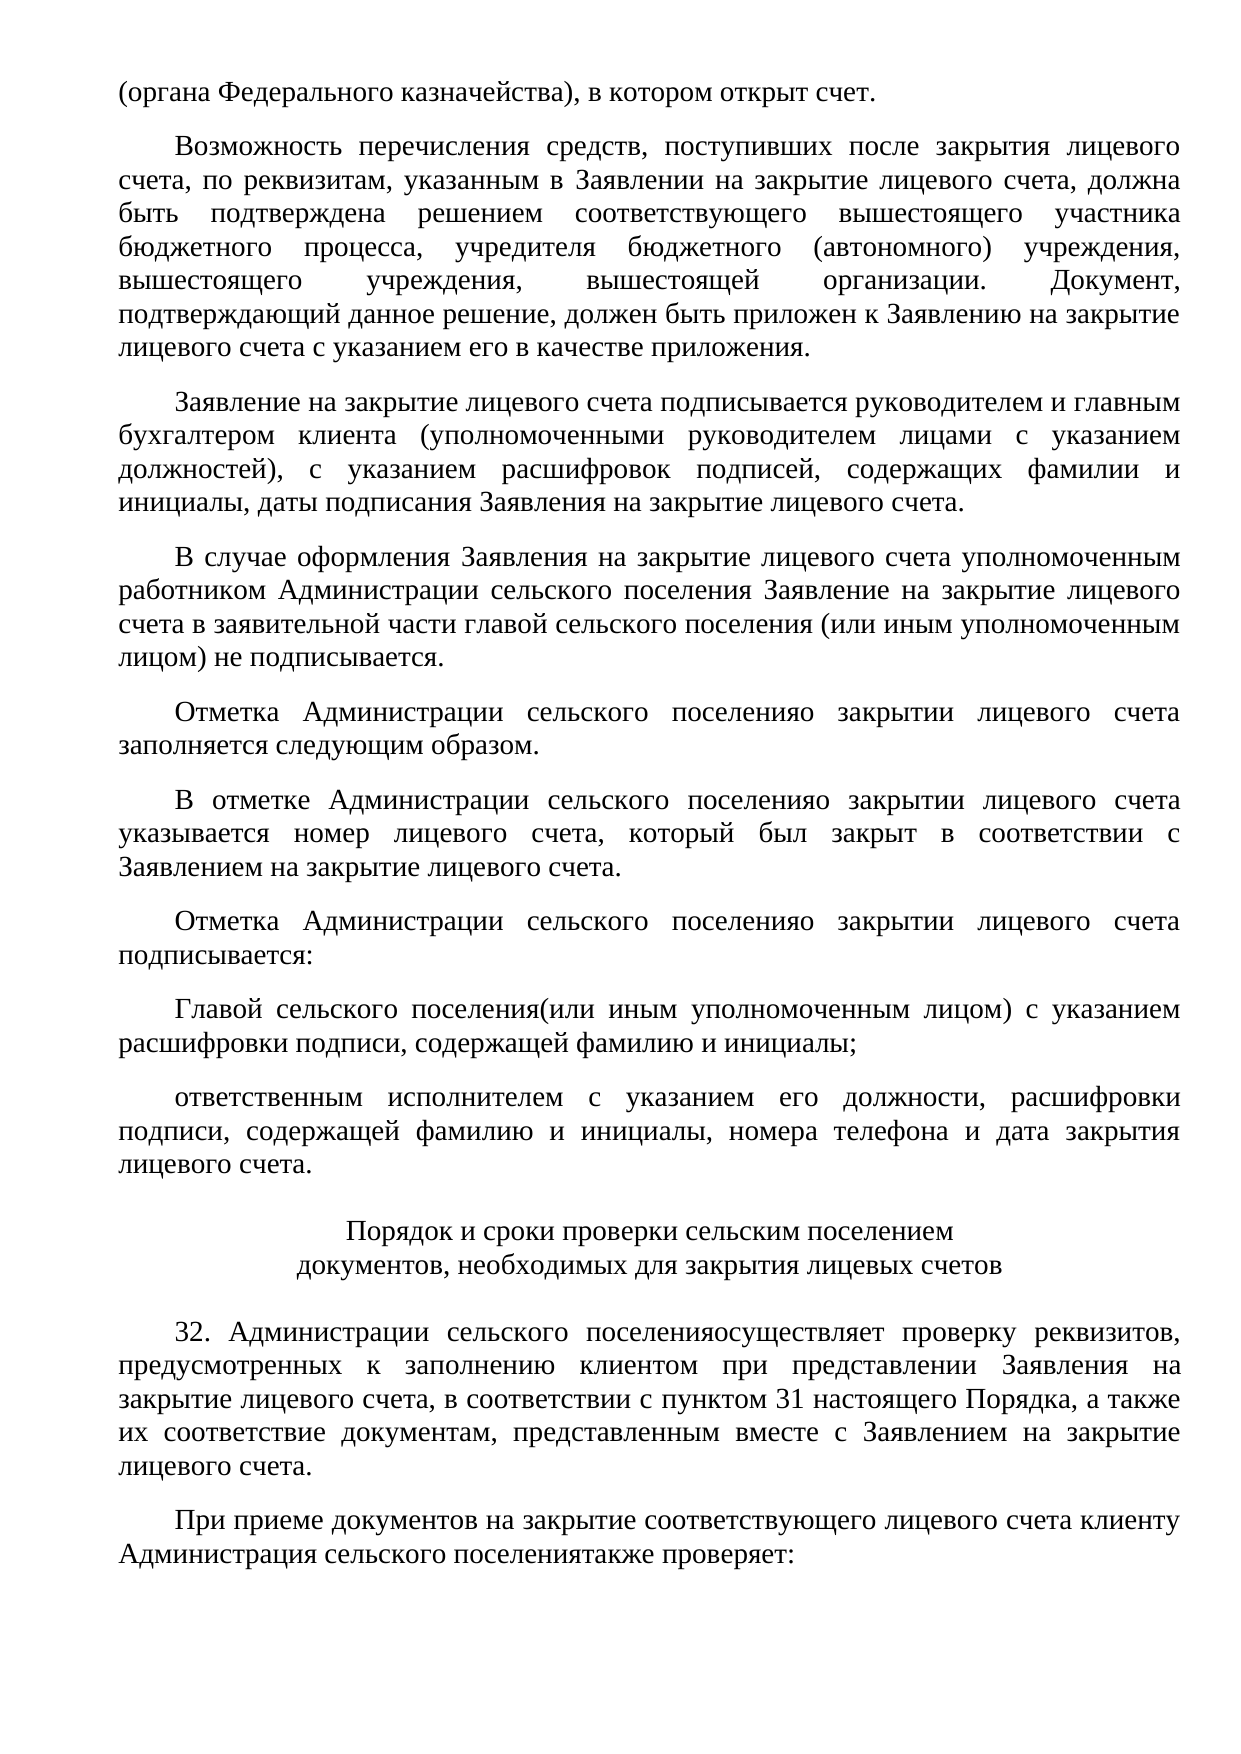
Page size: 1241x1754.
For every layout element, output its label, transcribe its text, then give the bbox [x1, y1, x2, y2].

text 32. Администрации сельского поселенияосуществляет проверку реквизитов, предусмотренных к заполнению клиентом при представлении Заявления на закрытие лицевого счета, в соответствии с пунктом 31 настоящего Порядка, а также их соответствие документам, представленным вместе с Заявлением на закрытие лицевого счета. [118, 1314, 1181, 1482]
text ответственным исполнителем с указанием его должности, расшифровки подписи, содержащей фамилию и инициалы, номера телефона и дата закрытия лицевого счета. [118, 1079, 1181, 1180]
title документов, необходимых для закрытия лицевых счетов [118, 1247, 1181, 1280]
text Возможность перечисления средств, поступивших после закрытия лицевого счета, по реквизитам, указанным в Заявлении на закрытие лицевого счета, должна быть подтверждена решением соответствующего вышестоящего участника бюджетного процесса, учредителя бюджетного (автономного) учреждения, вышестоящего учреждения, вышестоящей организации. Документ, подтверждающий данное решение, должен быть приложен к Заявлению на закрытие лицевого счета с указанием его в качестве приложения. [118, 128, 1181, 363]
text Главой сельского поселения(или иным уполномоченным лицом) с указанием расшифровки подписи, содержащей фамилию и инициалы; [118, 991, 1181, 1058]
text При приеме документов на закрытие соответствующего лицевого счета клиенту Администрация сельского поселениятакже проверяет: [118, 1502, 1181, 1569]
text Отметка Администрации сельского поселенияо закрытии лицевого счета заполняется следующим образом. [118, 694, 1181, 761]
text В отметке Администрации сельского поселенияо закрытии лицевого счета указывается номер лицевого счета, который был закрыт в соответствии с Заявлением на закрытие лицевого счета. [118, 782, 1181, 882]
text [118, 74, 1181, 107]
text Заявление на закрытие лицевого счета подписывается руководителем и главным бухгалтером клиента (уполномоченными руководителем лицами с указанием должностей), с указанием расшифровок подписей, содержащих фамилии и инициалы, даты подписания Заявления на закрытие лицевого счета. [118, 384, 1181, 518]
title Порядок и сроки проверки сельским поселением [118, 1213, 1181, 1247]
text В случае оформления Заявления на закрытие лицевого счета уполномоченным работником Администрации сельского поселения Заявление на закрытие лицевого счета в заявительной части главой сельского поселения (или иным уполномоченным лицом) не подписывается. [118, 539, 1181, 673]
text Отметка Администрации сельского поселенияо закрытии лицевого счета подписывается: [118, 903, 1181, 970]
